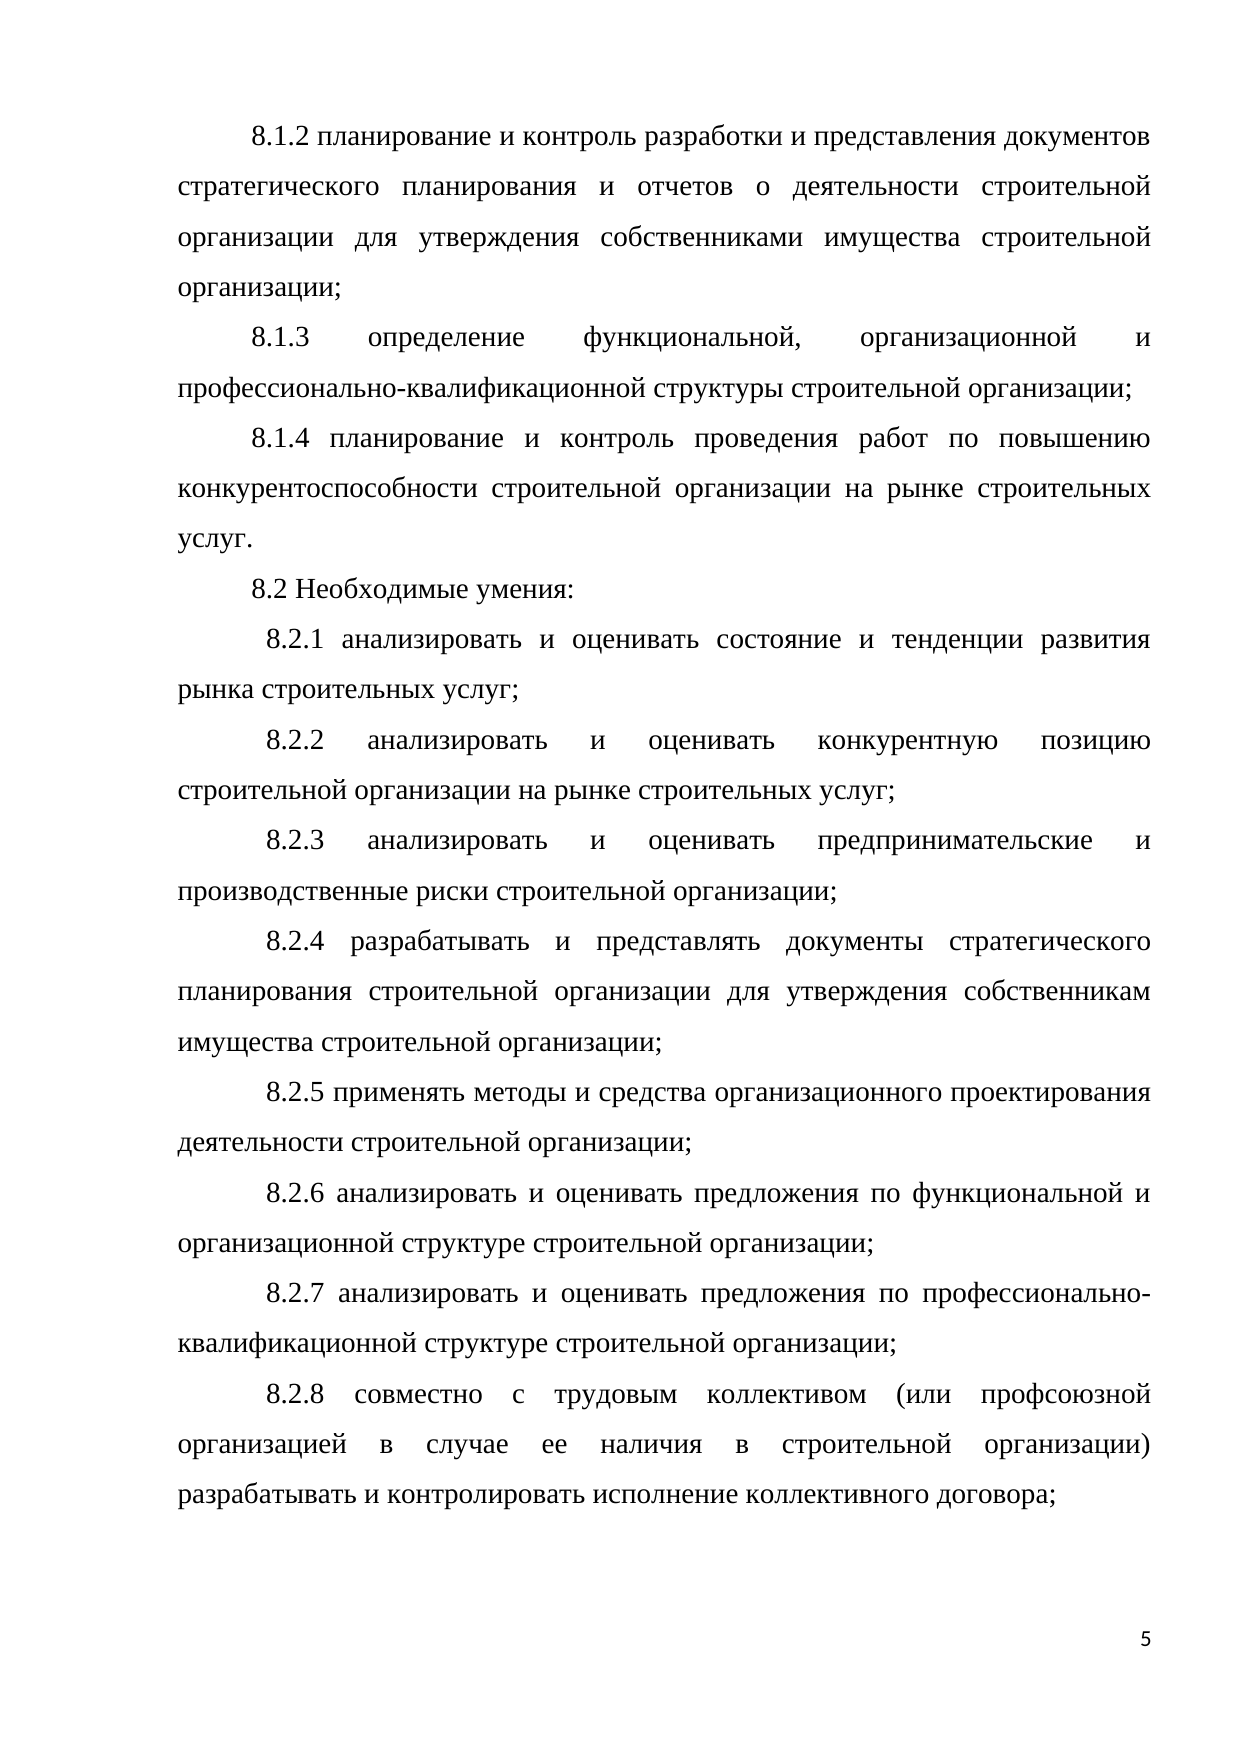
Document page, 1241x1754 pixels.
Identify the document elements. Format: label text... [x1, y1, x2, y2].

list совместно с трудовым коллективом (или профсоюзной организацией в случае ее наличия в строительной организации) разрабатывать и контролировать исполнение коллективного договора; [177, 1376, 1152, 1510]
list анализировать и оценивать конкурентную позицию строительной организации на рынке строительных услуг; [177, 722, 1152, 806]
list анализировать и оценивать предложения по функциональной и организационной структуре строительной организации; [177, 1175, 1152, 1258]
text 8.1.2 планирование и контроль разработки и представления документов стратегического планирования и отчетов о деятельности строительной организации для утверждения собственниками имущества строительной организации; [177, 118, 1152, 303]
text 8.2.1 анализировать и оценивать состояние и тенденции развития рынка строительных услуг; [177, 621, 1152, 705]
list применять методы и средства организационного проектирования деятельности строительной организации; [177, 1074, 1152, 1158]
list анализировать и оценивать предложения по профессионально-квалификационной структуре строительной организации; [177, 1275, 1152, 1359]
text 8.1.4 планирование и контроль проведения работ по повышению конкурентоспособности строительной организации на рынке строительных услуг. [177, 420, 1152, 554]
list анализировать и оценивать предпринимательские и производственные риски строительной организации; [177, 822, 1152, 906]
text 8.2 Необходимые умения: [177, 571, 1152, 604]
text 8.1.3 определение функциональной, организационной и профессионально-квалификационной структуры строительной организации; [177, 319, 1152, 403]
list разрабатывать и представлять документы стратегического планирования строительной организации для утверждения собственникам имущества строительной организации; [177, 923, 1152, 1057]
